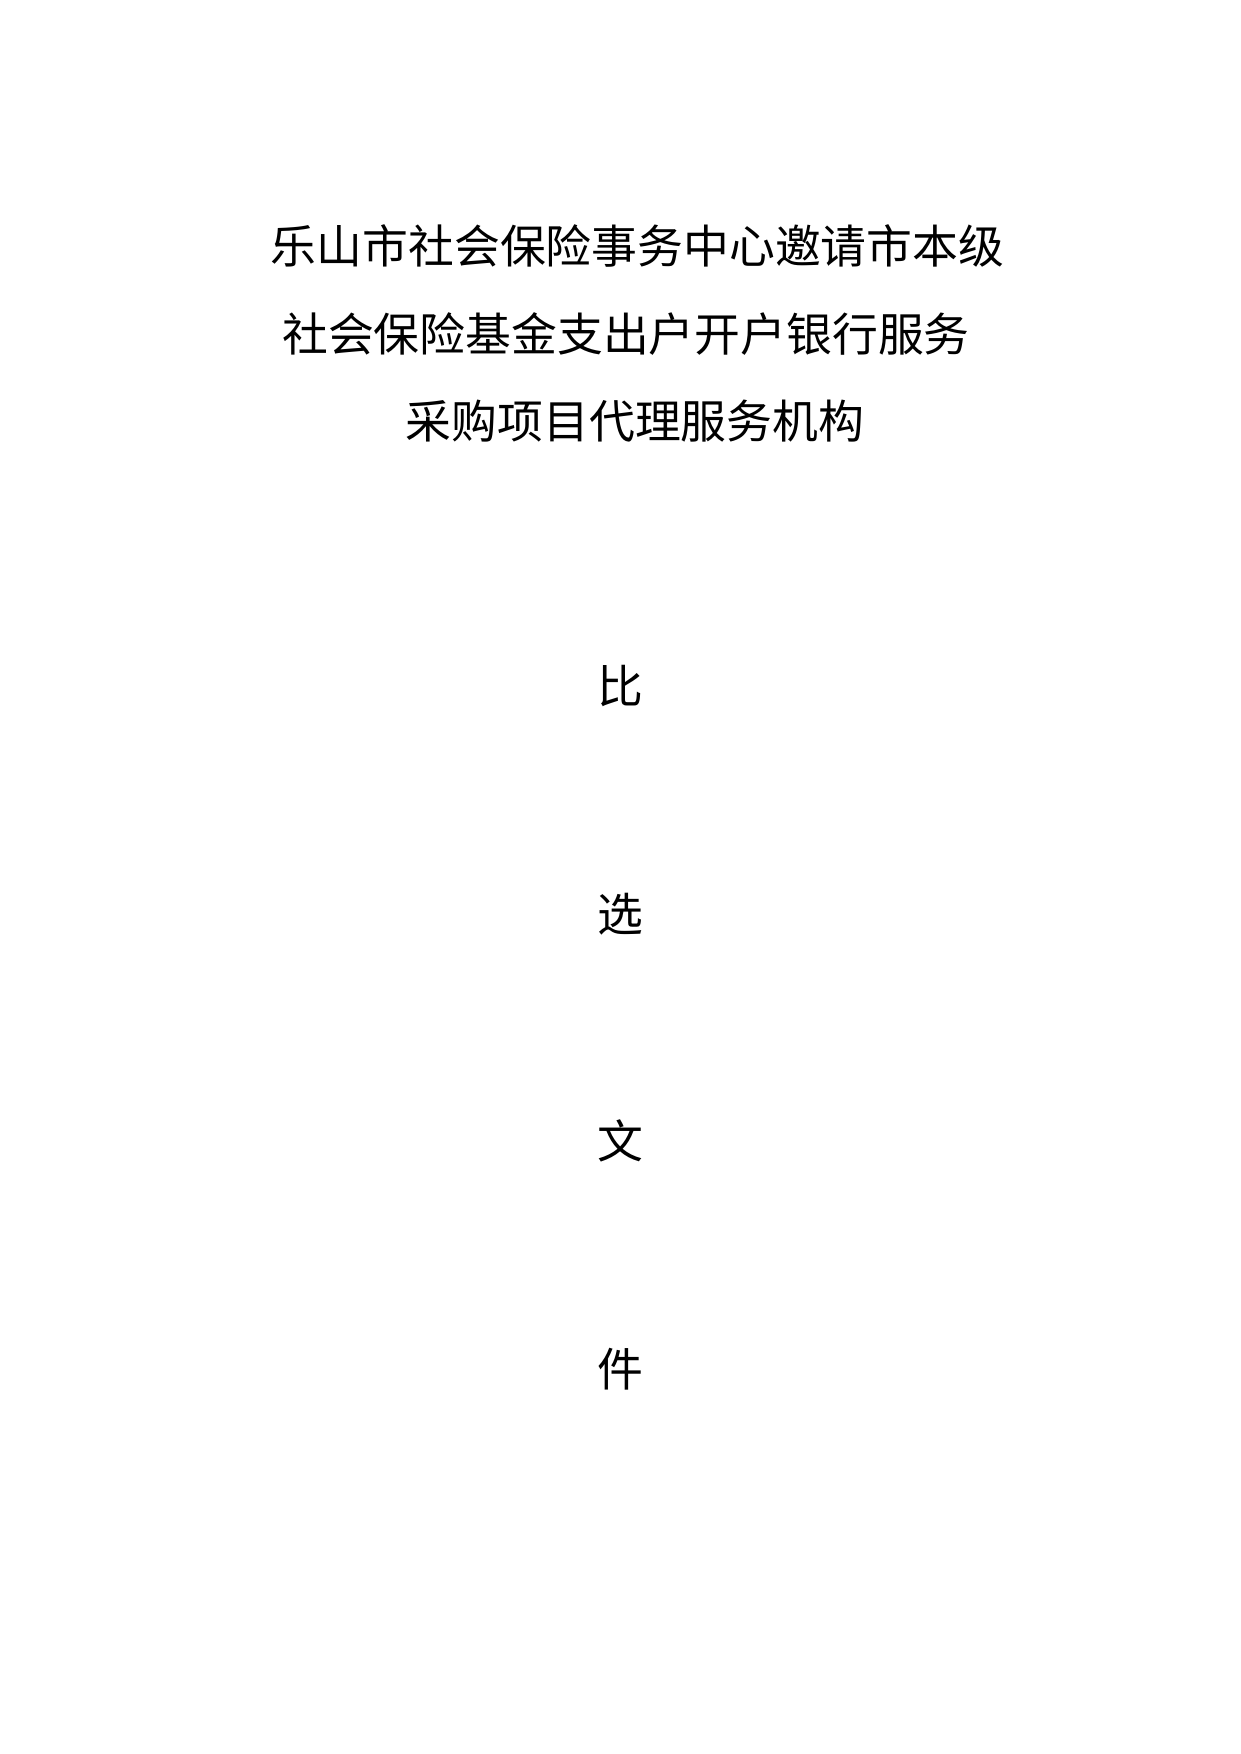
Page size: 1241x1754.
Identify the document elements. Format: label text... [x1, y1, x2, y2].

text 文 [153, 1090, 1087, 1187]
text 件 [153, 1317, 1087, 1415]
text 选 [153, 862, 1087, 960]
text 社会保险基金支出户开户银行服务 [282, 298, 1087, 364]
text 乐山市社会保险事务中心邀请市本级 [271, 211, 1087, 277]
text 比 [153, 635, 1087, 732]
text 采购项目代理服务机构 [153, 385, 1087, 451]
